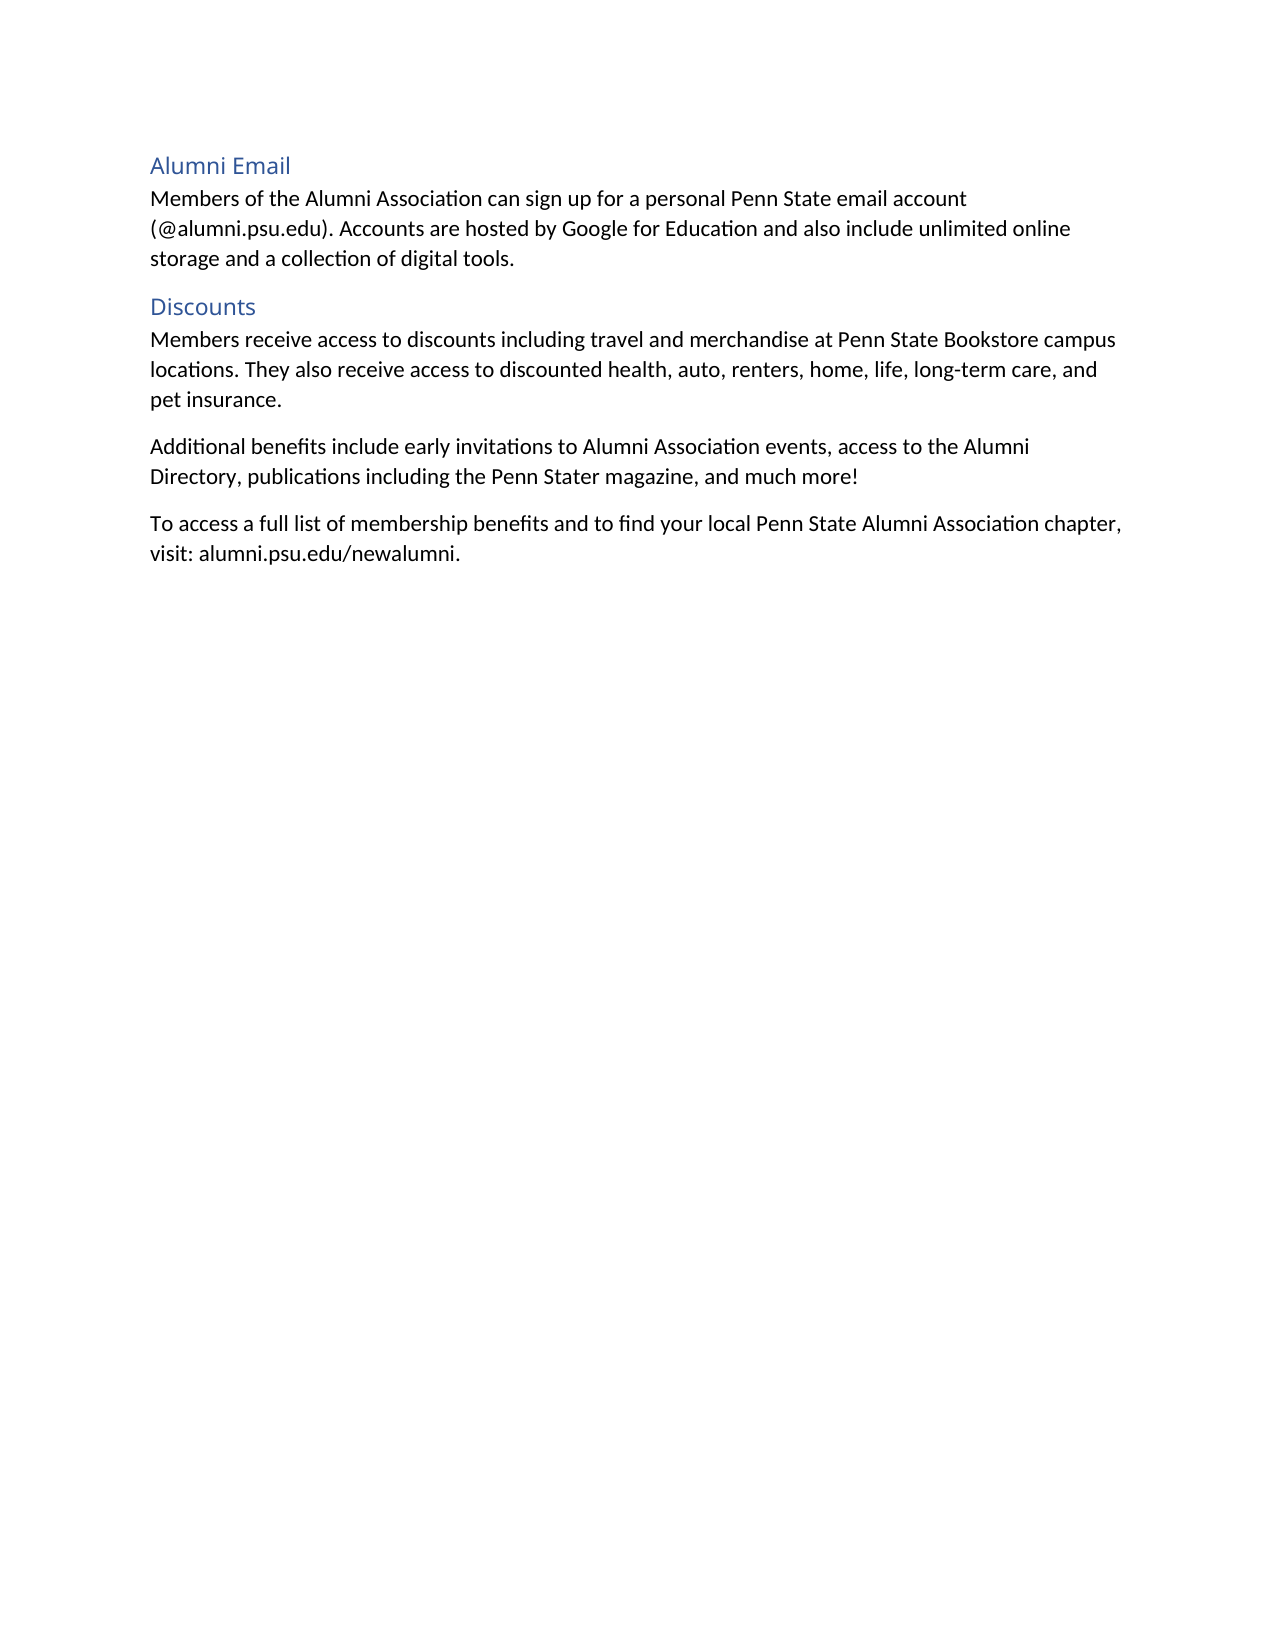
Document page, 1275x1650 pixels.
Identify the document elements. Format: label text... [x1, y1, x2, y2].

subtitle Discounts [150, 291, 1125, 322]
text Members of the Alumni Association can sign up for a personal Penn State email account (@alumni.psu.edu). Accounts are hosted by Google for Education and also include unlimited online storage and a collection of digital tools. [150, 184, 1125, 272]
text Members receive access to discounts including travel and merchandise at Penn State Bookstore campus locations. They also receive access to discounted health, auto, renters, home, life, long-term care, and pet insurance. [150, 325, 1125, 413]
text To access a full list of membership benefits and to find your local Penn State Alumni Association chapter, visit: alumni.psu.edu/newalumni. [150, 509, 1125, 567]
text Additional benefits include early invitations to Alumni Association events, access to the Alumni Directory, publications including the Penn Stater magazine, and much more! [150, 432, 1125, 490]
subtitle Alumni Email [150, 150, 1125, 181]
